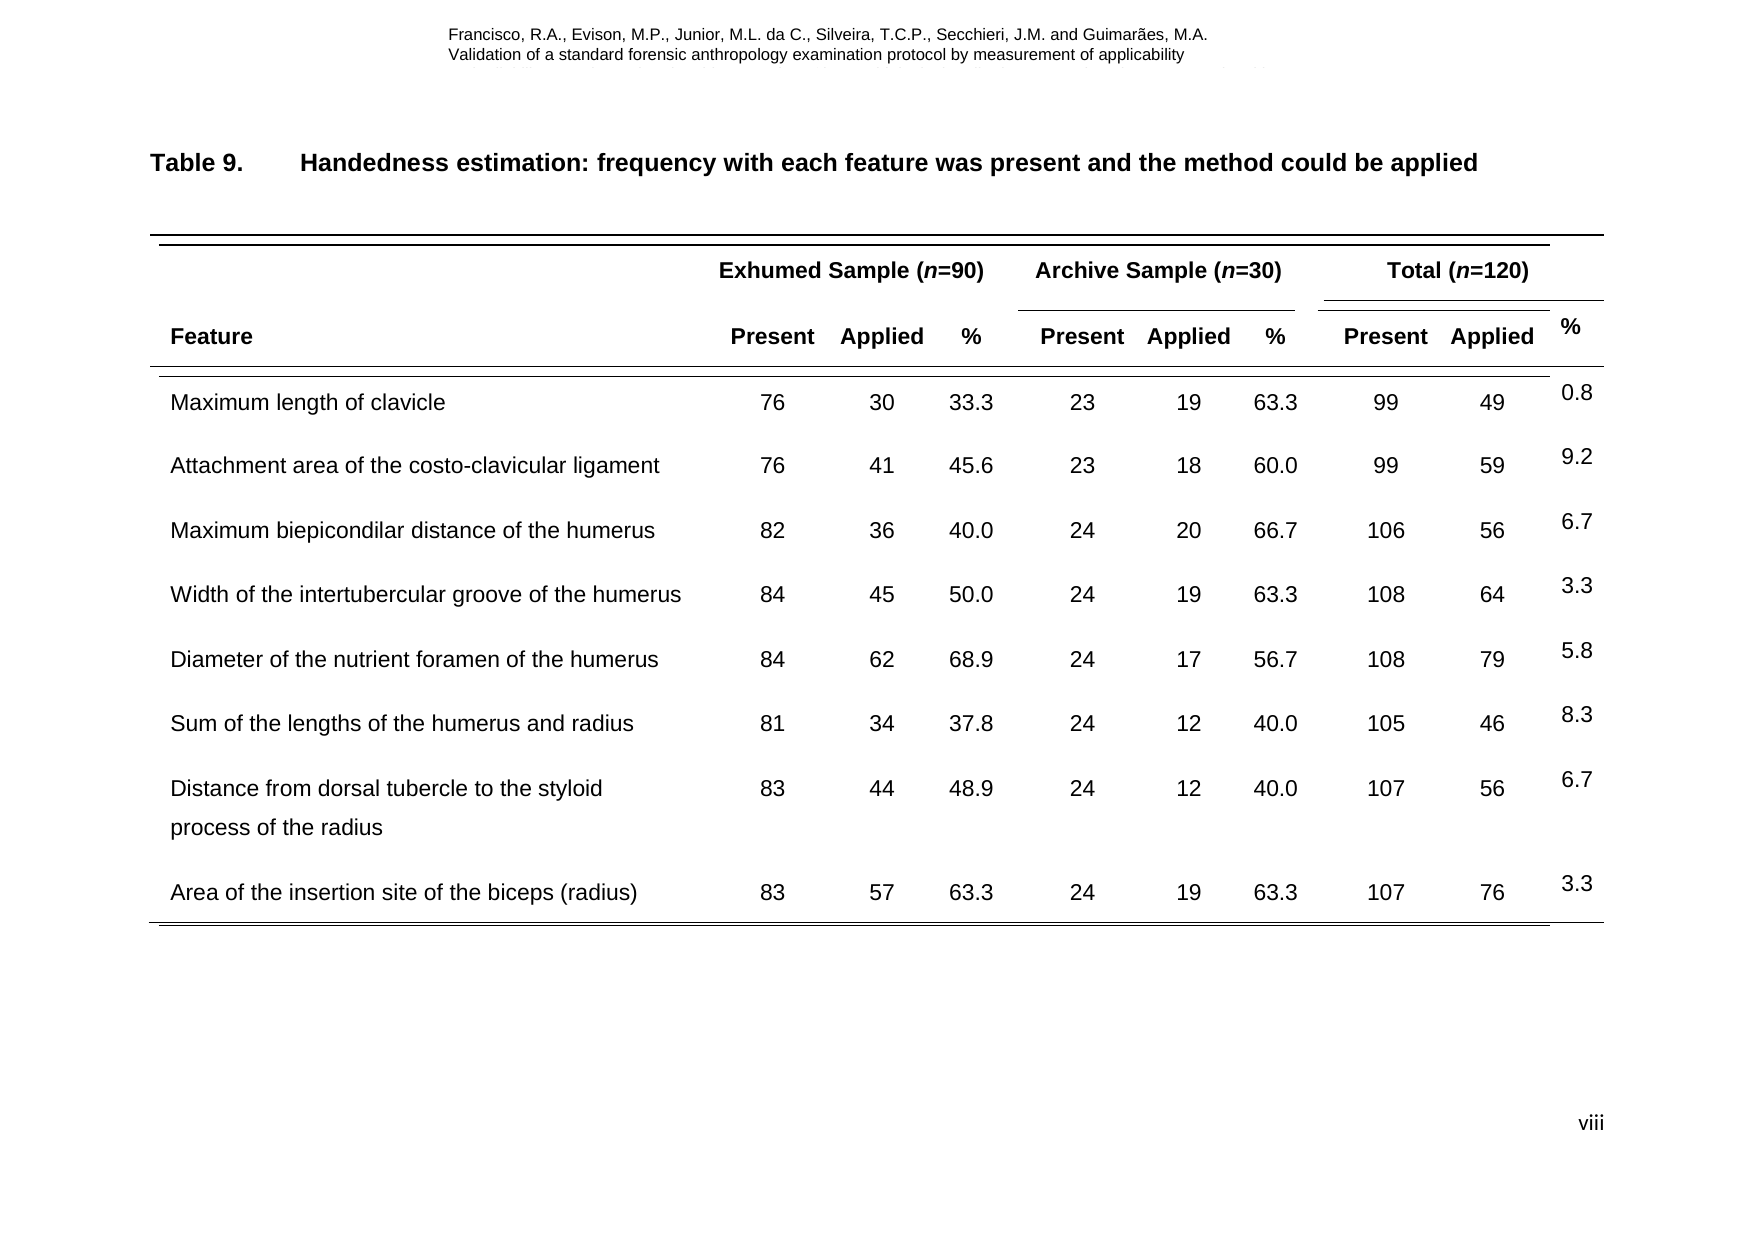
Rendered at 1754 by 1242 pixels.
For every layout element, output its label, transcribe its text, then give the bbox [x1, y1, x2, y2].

text % [139, 313, 1581, 339]
text 6.7 [139, 508, 1593, 534]
text 9.2 [139, 443, 1593, 470]
text 6.7 [139, 766, 1593, 792]
text 0.8 [139, 379, 1593, 405]
text 8.3 [139, 701, 1593, 728]
text 5.8 [139, 637, 1593, 663]
text viii [139, 1108, 1604, 1136]
text 3.3 [139, 572, 1593, 599]
text 3.3 [139, 870, 1593, 896]
subtitle Table 9. Handedness estimation: frequency with each feature was present and the method could be applied [150, 148, 1616, 177]
